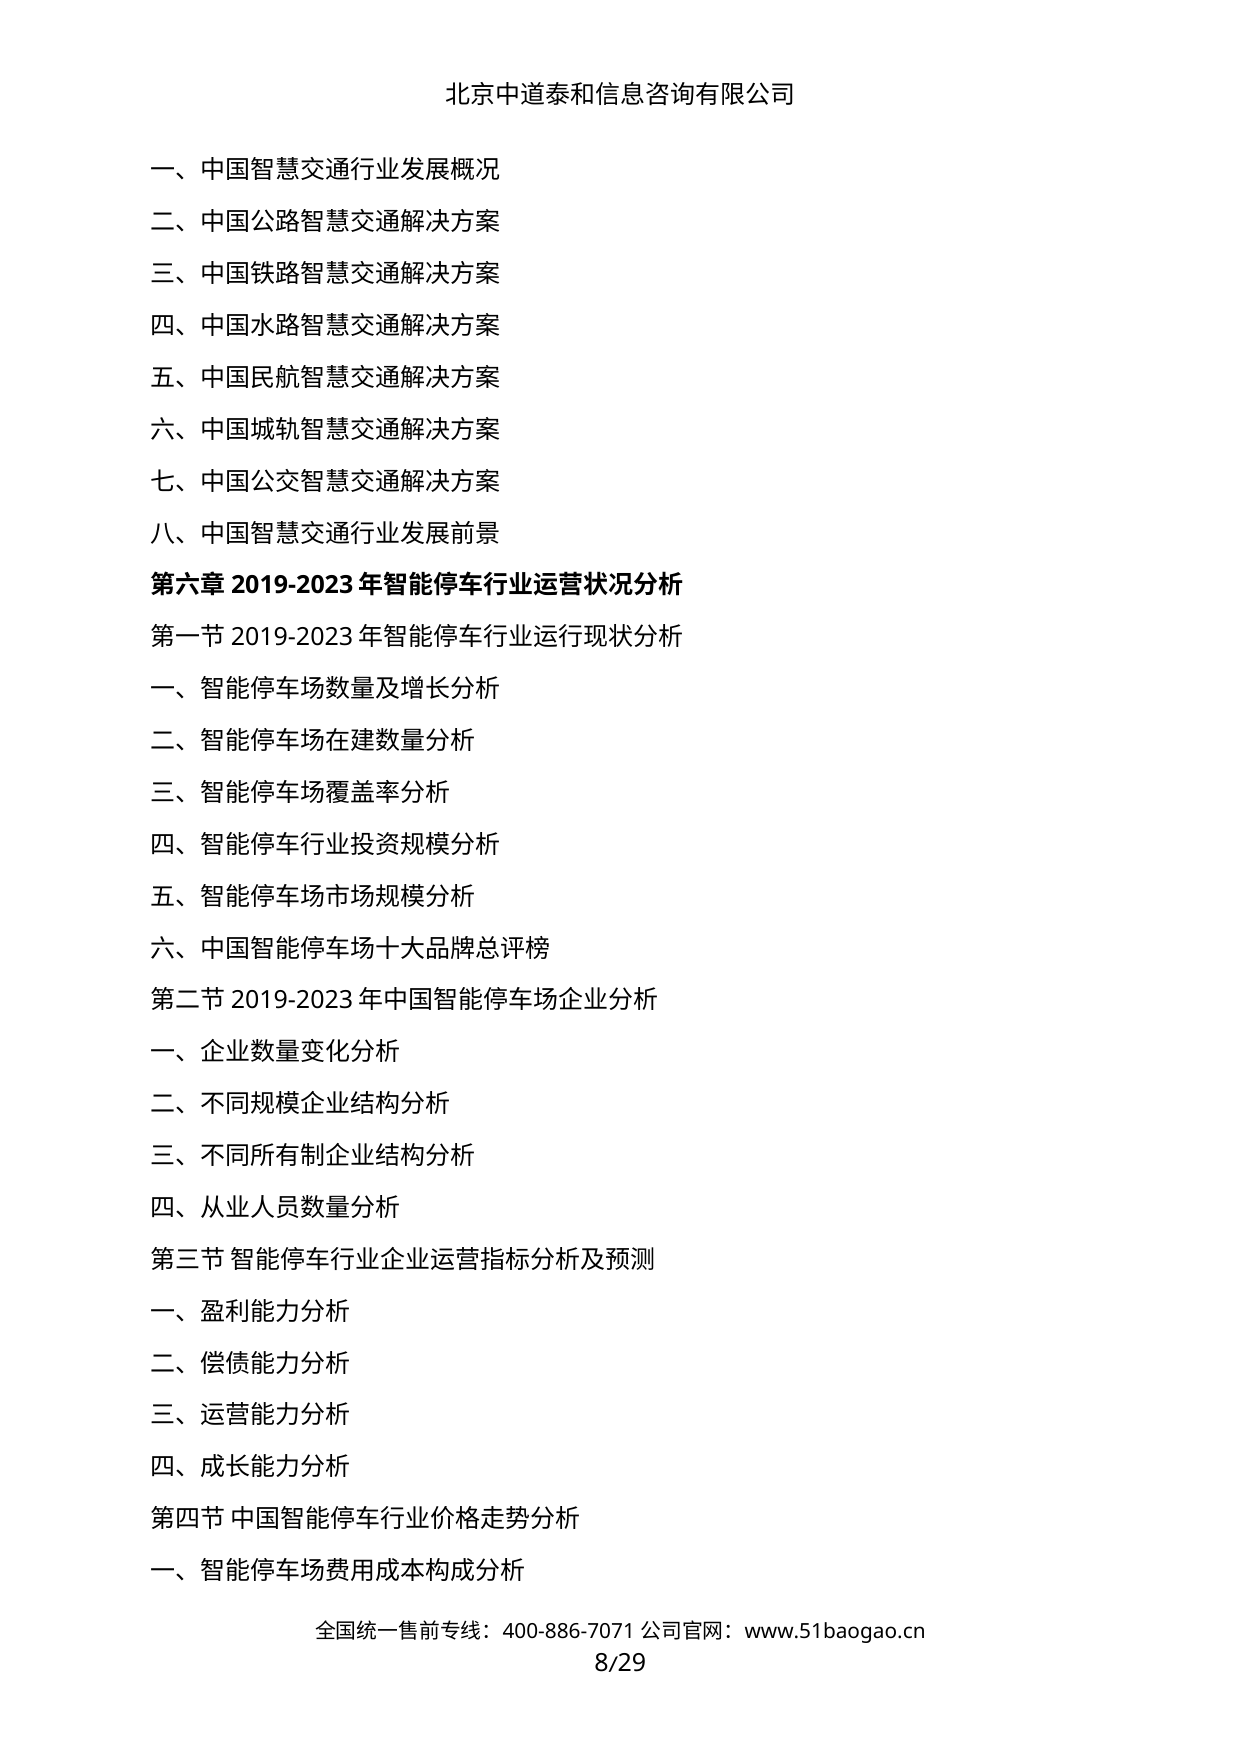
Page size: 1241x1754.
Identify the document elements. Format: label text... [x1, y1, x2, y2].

text 一、企业数量变化分析 [150, 1032, 1090, 1068]
text 四、从业人员数量分析 [150, 1187, 1090, 1224]
text 一、智能停车场数量及增长分析 [150, 669, 1090, 705]
text 一、智能停车场费用成本构成分析 [150, 1551, 1090, 1587]
text 四、智能停车行业投资规模分析 [150, 824, 1090, 861]
text 三、中国铁路智慧交通解决方案 [150, 254, 1090, 290]
text 二、中国公路智慧交通解决方案 [150, 202, 1090, 238]
text 第一节 2019-2023年智能停车行业运行现状分析 [150, 617, 1090, 653]
text 二、偿债能力分析 [150, 1343, 1090, 1379]
text 五、中国民航智慧交通解决方案 [150, 357, 1090, 394]
text 五、智能停车场市场规模分析 [150, 876, 1090, 912]
text 一、盈利能力分析 [150, 1291, 1090, 1327]
text 六、中国城轨智慧交通解决方案 [150, 409, 1090, 446]
text 第二节 2019-2023年中国智能停车场企业分析 [150, 980, 1090, 1016]
text 六、中国智能停车场十大品牌总评榜 [150, 928, 1090, 964]
text 第六章 2019-2023年智能停车行业运营状况分析 [150, 565, 1090, 601]
text 四、中国水路智慧交通解决方案 [150, 306, 1090, 342]
text 第三节 智能停车行业企业运营指标分析及预测 [150, 1239, 1090, 1276]
text 三、智能停车场覆盖率分析 [150, 772, 1090, 809]
text 第四节 中国智能停车行业价格走势分析 [150, 1499, 1090, 1535]
text 一、中国智慧交通行业发展概况 [150, 150, 1090, 186]
text 七、中国公交智慧交通解决方案 [150, 461, 1090, 497]
text 二、智能停车场在建数量分析 [150, 721, 1090, 757]
text 三、不同所有制企业结构分析 [150, 1136, 1090, 1172]
text 三、运营能力分析 [150, 1395, 1090, 1431]
text 二、不同规模企业结构分析 [150, 1084, 1090, 1120]
text 四、成长能力分析 [150, 1447, 1090, 1483]
text 八、中国智慧交通行业发展前景 [150, 513, 1090, 549]
